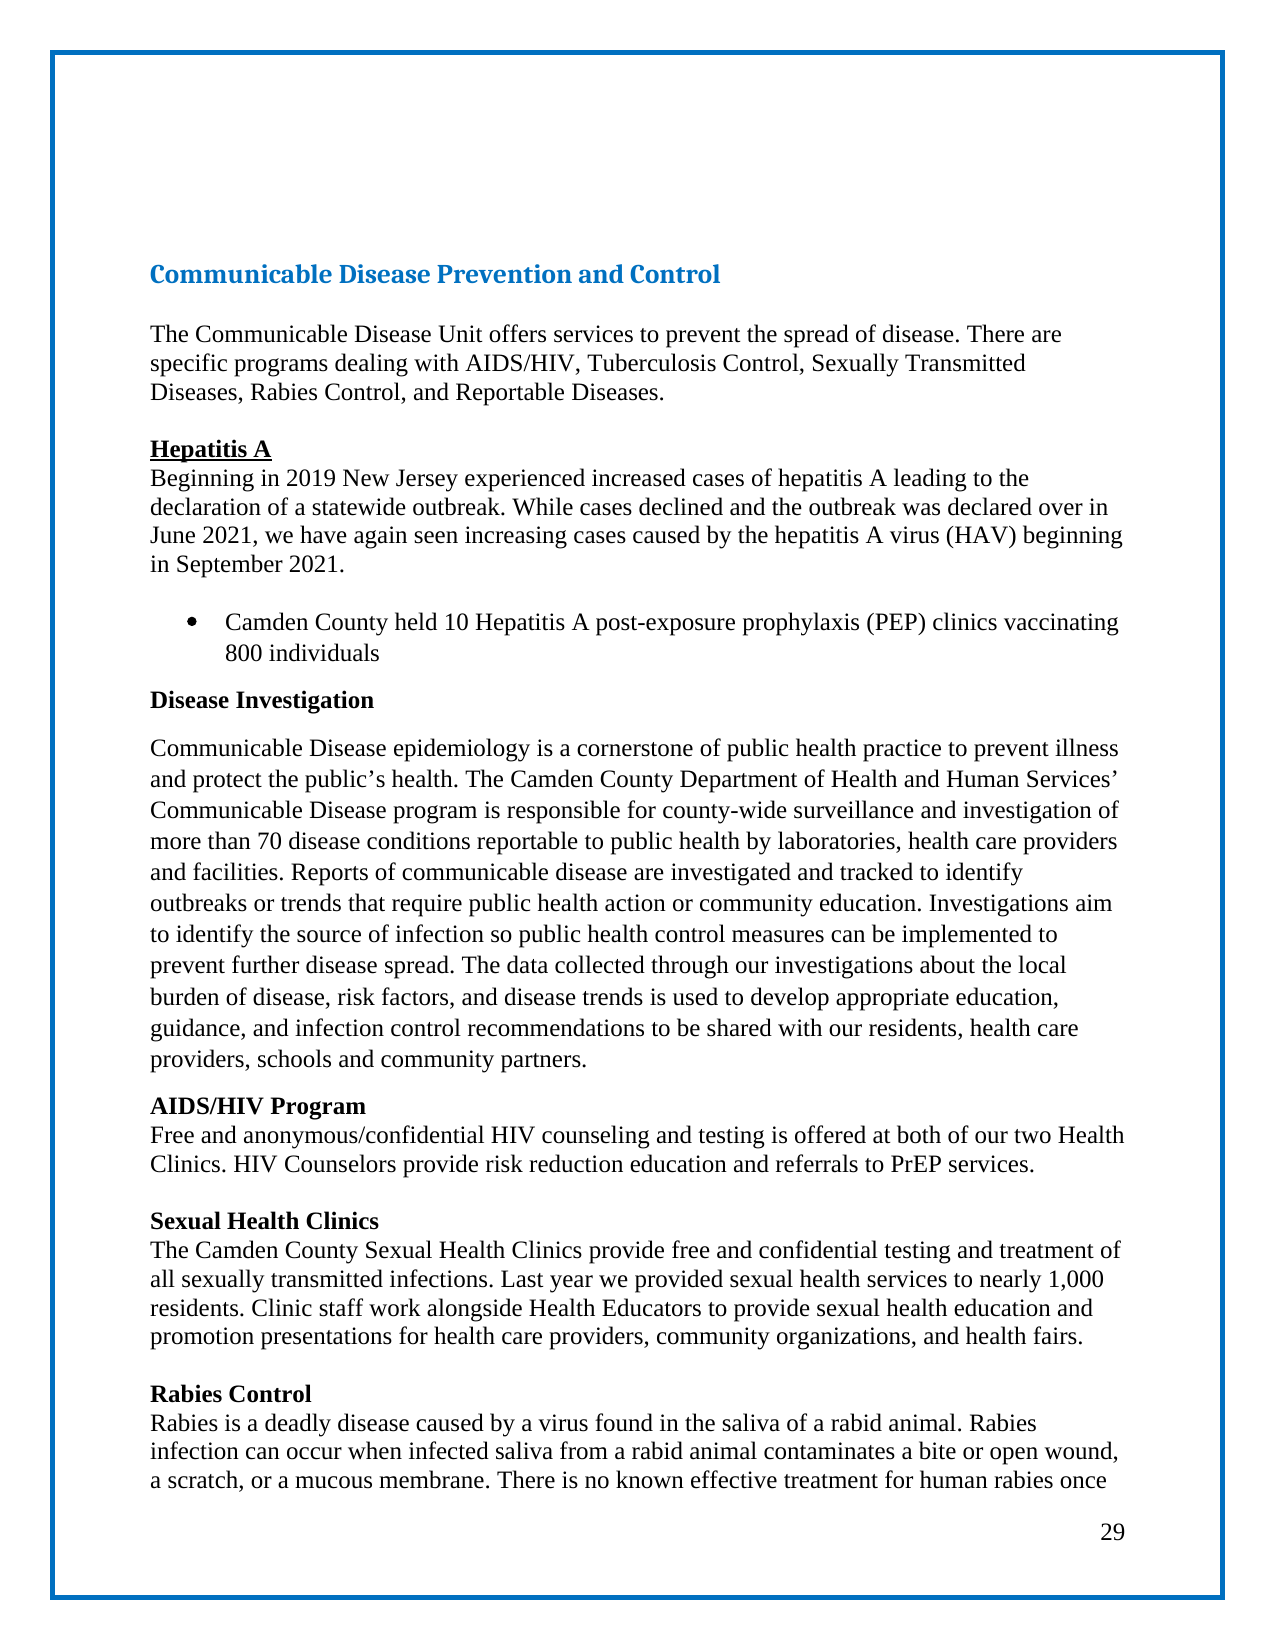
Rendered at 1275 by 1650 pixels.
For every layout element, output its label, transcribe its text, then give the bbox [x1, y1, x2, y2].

text The Camden County Sexual Health Clinics provide free and confidential testing and treatment of all sexually transmitted infections. Last year we provided sexual health services to nearly 1,000 residents. Clinic staff work alongside Health Educators to provide sexual health education and promotion presentations for health care providers, community organizations, and health fairs. [150, 1235, 1125, 1350]
text Rabies Control [150, 1379, 1125, 1408]
text Sexual Health Clinics [150, 1206, 1125, 1235]
text Disease Investigation [150, 686, 1125, 714]
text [150, 1408, 1125, 1494]
text Free and anonymous/confidential HIV counseling and testing is offered at both of our two Health Clinics. HIV Counselors provide risk reduction education and referrals to PrEP services. [150, 1120, 1125, 1178]
text Communicable Disease epidemiology is a cornerstone of public health practice to prevent illness and protect the public’s health. The Camden County Department of Health and Human Services’ Communicable Disease program is responsible for county-wide surveillance and investigation of more than 70 disease conditions reportable to public health by laboratories, health care providers and facilities. Reports of communicable disease are investigated and tracked to identify outbreaks or trends that require public health action or community education. Investigations aim to identify the source of infection so public health control measures can be implemented to prevent further disease spread. The data collected through our investigations about the local burden of disease, risk factors, and disease trends is used to develop appropriate education, guidance, and infection control recommendations to be shared with our residents, health care providers, schools and community partners. [150, 733, 1125, 1072]
text AIDS/HIV Program [150, 1091, 1125, 1120]
text Beginning in 2019 New Jersey experienced increased cases of hepatitis A leading to the declaration of a statewide outbreak. While cases declined and the outbreak was declared over in June 2021, we have again seen increasing cases caused by the hepatitis A virus (HAV) beginning in September 2021. [150, 463, 1125, 578]
subtitle Communicable Disease Prevention and Control [150, 259, 1125, 291]
list Camden County held 10 Hepatitis A post-exposure prophylaxis (PEP) clinics vaccinating 800 individuals [187, 607, 1125, 667]
text The Communicable Disease Unit offers services to prevent the spread of disease. There are specific programs dealing with AIDS/HIV, Tuberculosis Control, Sexually Transmitted Diseases, Rabies Control, and Reportable Diseases. [150, 319, 1125, 406]
text Hepatitis A [150, 434, 1125, 463]
